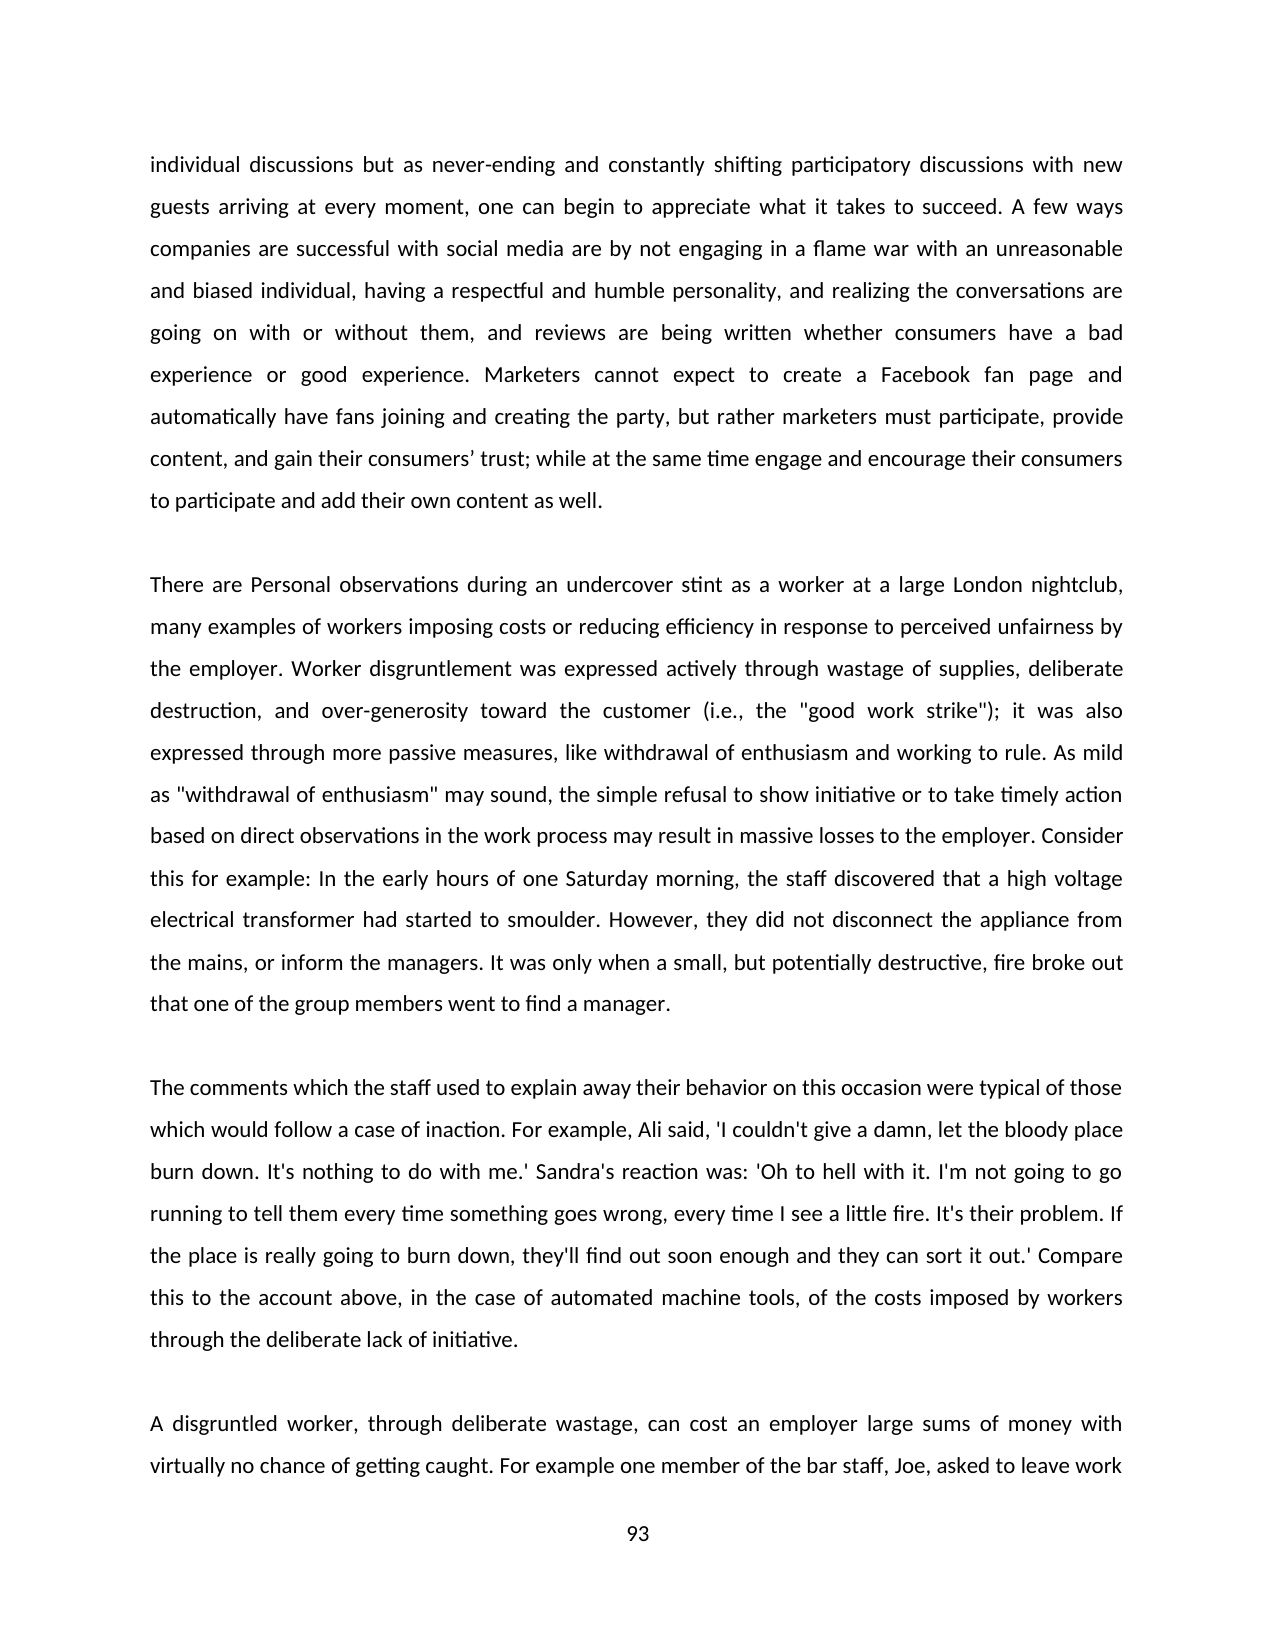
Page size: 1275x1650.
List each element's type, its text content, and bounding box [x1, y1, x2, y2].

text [150, 150, 1125, 514]
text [150, 1409, 1125, 1479]
text There are Personal observations during an undercover stint as a worker at a large London nightclub, many examples of workers imposing costs or reducing efficiency in response to perceived unfairness by the employer. Worker disgruntlement was expressed actively through wastage of supplies, deliberate destruction, and over-generosity toward the customer (i.e., the "good work strike"); it was also expressed through more passive measures, like withdrawal of enthusiasm and working to rule. As mild as "withdrawal of enthusiasm" may sound, the simple refusal to show initiative or to take timely action based on direct observations in the work process may result in massive losses to the employer. Consider this for example: In the early hours of one Saturday morning, the staff discovered that a high voltage electrical transformer had started to smoulder. However, they did not disconnect the appliance from the mains, or inform the managers. It was only when a small, but potentially destructive, fire broke out that one of the group members went to find a manager. [150, 570, 1125, 1018]
text The comments which the staff used to explain away their behavior on this occasion were typical of those which would follow a case of inaction. For example, Ali said, 'I couldn't give a damn, let the bloody place burn down. It's nothing to do with me.' Sandra's reaction was: 'Oh to hell with it. I'm not going to go running to tell them every time something goes wrong, every time I see a little fire. It's their problem. If the place is really going to burn down, they'll find out soon enough and they can sort it out.' Compare this to the account above, in the case of automated machine tools, of the costs imposed by workers through the deliberate lack of initiative. [150, 1073, 1125, 1353]
